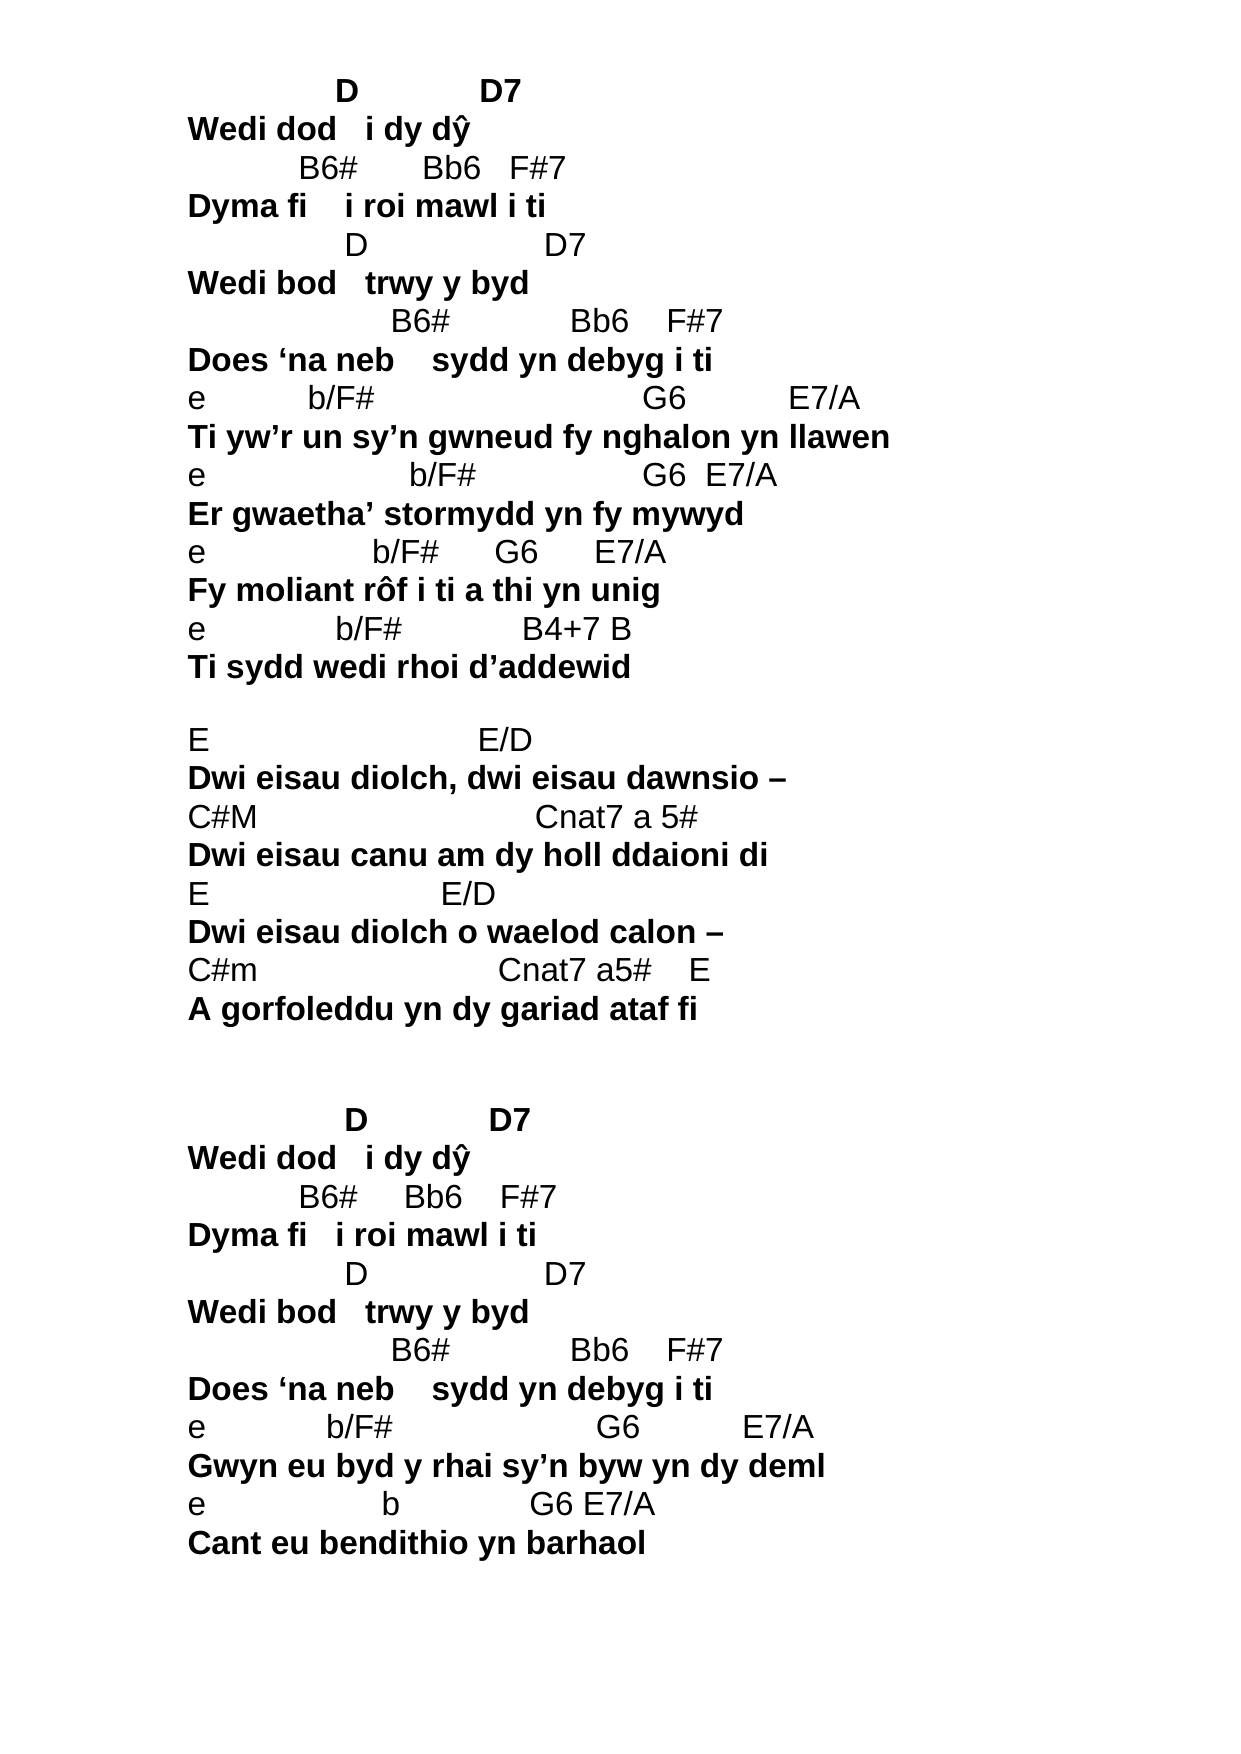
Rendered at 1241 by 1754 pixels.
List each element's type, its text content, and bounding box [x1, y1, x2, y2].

text Wedi dod i dy dŷ [187, 109, 1053, 148]
text Dwi eisau canu am dy holl ddaioni di [187, 835, 1053, 874]
text D D7 [187, 71, 1053, 109]
text e b/F# G6 E7/A Ti yw’r un sy’n gwneud fy nghalon yn llawen [187, 378, 1053, 455]
text Dyma fi i roi mawl i ti [187, 186, 1053, 224]
text Cant eu bendithio yn barhaol [187, 1523, 1053, 1561]
text D D7 [187, 1100, 1053, 1138]
text E E/D [187, 720, 1053, 758]
text A gorfoleddu yn dy gariad ataf fi [187, 989, 1053, 1100]
text B6# Bb6 F#7 [187, 301, 1053, 340]
text Wedi dod i dy dŷ [187, 1138, 1053, 1177]
text Dwi eisau diolch o waelod calon – [187, 912, 1053, 951]
text Wedi bod trwy y byd [187, 263, 1053, 301]
text e b/F# G6 E7/A Gwyn eu byd y rhai sy’n byw yn dy deml [187, 1407, 1053, 1484]
text e b/F# G6 E7/A Fy moliant rôf i ti a thi yn unig [187, 532, 1053, 609]
text Dwi eisau diolch, dwi eisau dawnsio – [187, 758, 1053, 797]
text Ti sydd wedi rhoi d’addewid [187, 647, 1053, 720]
text e b G6 E7/A [187, 1484, 1053, 1523]
text Does ‘na neb sydd yn debyg i ti [187, 1369, 1053, 1407]
text e b/F# B4+7 B [187, 609, 1053, 647]
text C#m Cnat7 a5# E [187, 951, 1053, 989]
text Wedi bod trwy y byd [187, 1292, 1053, 1331]
text B6# Bb6 F#7 [187, 1177, 1053, 1215]
text D D7 [187, 1254, 1053, 1292]
text Dyma fi i roi mawl i ti [187, 1215, 1053, 1254]
text C#M Cnat7 a 5# [187, 797, 1053, 835]
text E E/D [187, 874, 1053, 912]
text D D7 [187, 224, 1053, 263]
text B6# Bb6 F#7 [187, 148, 1053, 186]
text e b/F# G6 E7/A [187, 455, 1053, 494]
text Does ‘na neb sydd yn debyg i ti [187, 340, 1053, 378]
text B6# Bb6 F#7 [187, 1331, 1053, 1369]
text Er gwaetha’ stormydd yn fy mywyd [187, 494, 1053, 532]
